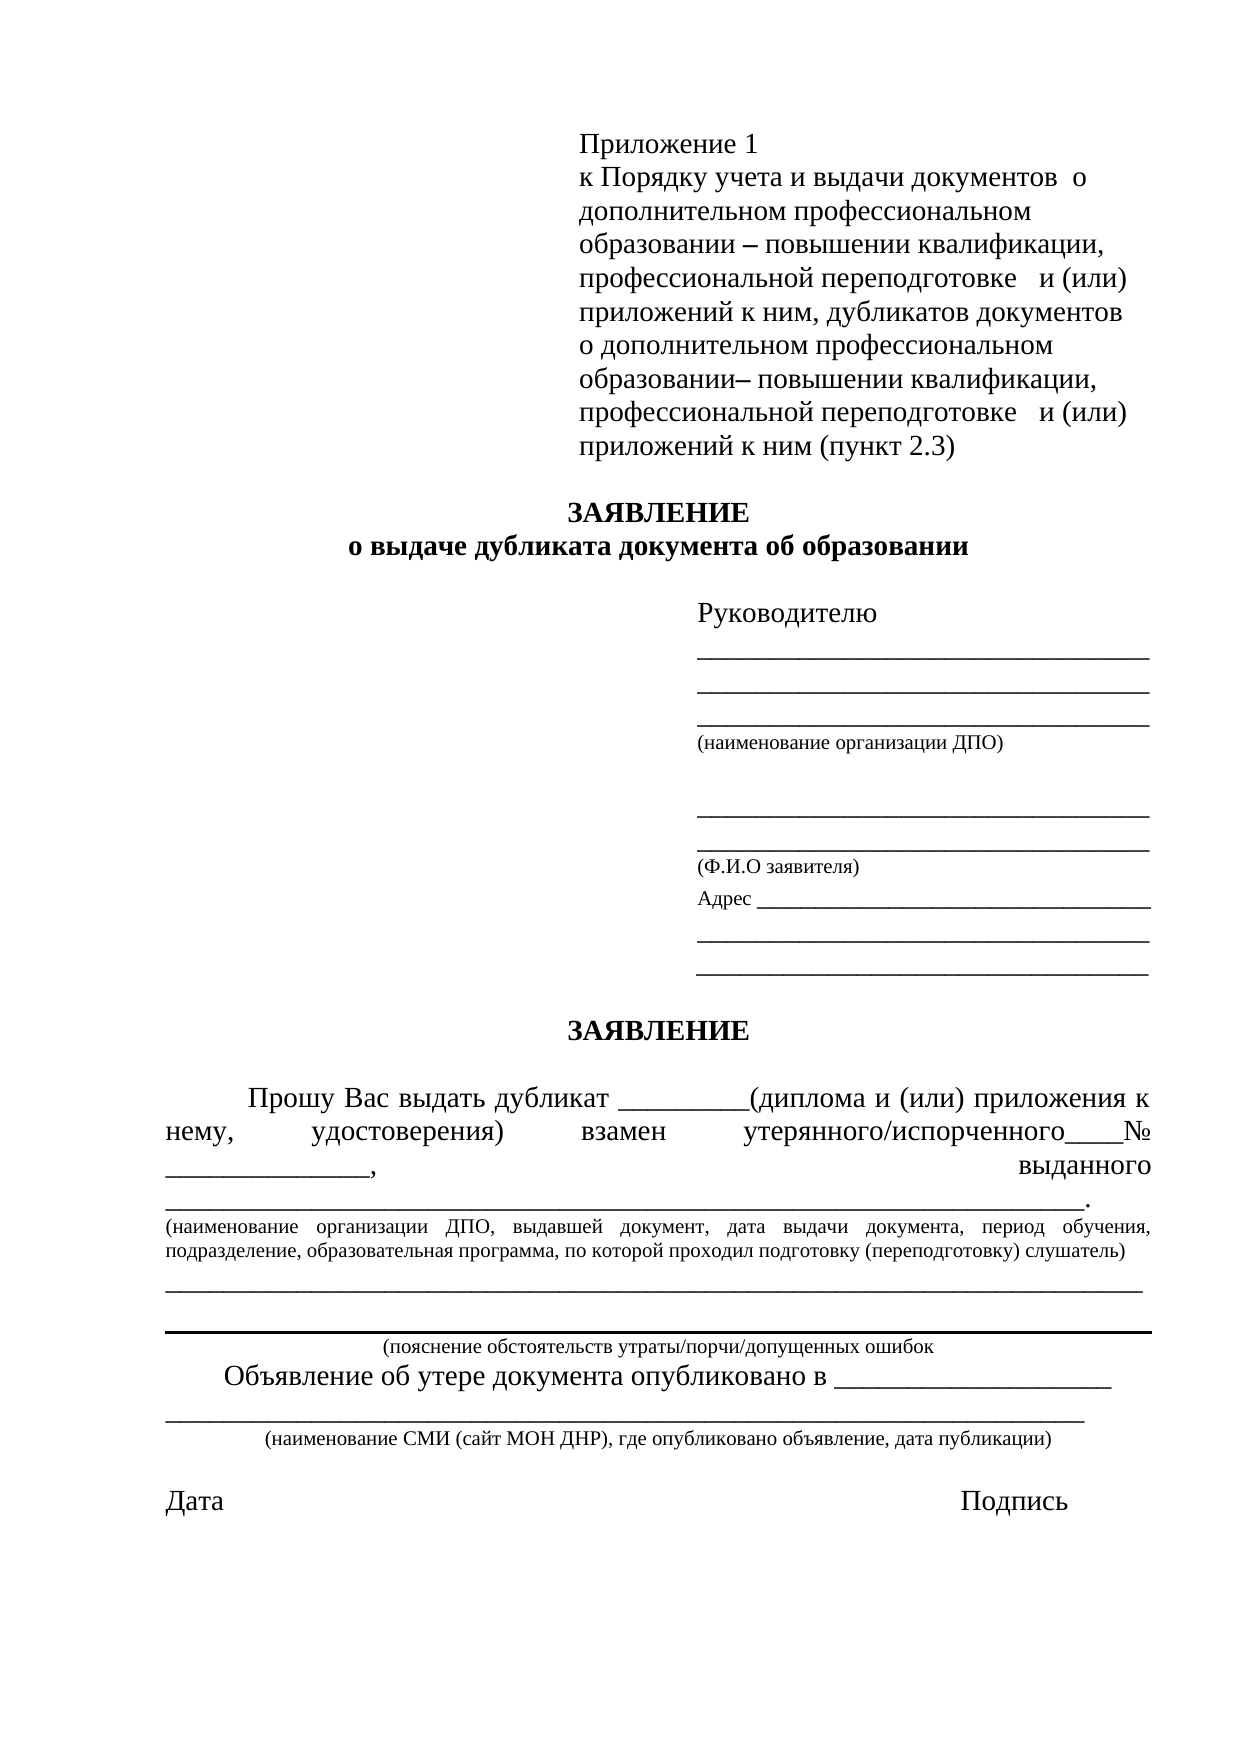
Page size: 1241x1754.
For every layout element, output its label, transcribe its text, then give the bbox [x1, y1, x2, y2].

text ЗАЯВЛЕНИЕ [165, 1013, 1152, 1046]
text ___________________________________________________________________ [165, 1262, 1152, 1296]
text _______________________________________________________________ [165, 1392, 1152, 1425]
text _______________________________ [682, 946, 1152, 979]
text ______________________________________________________________ [697, 787, 1152, 854]
text (пояснение обстоятельств утраты/порчи/допущенных ошибок [165, 1334, 1152, 1358]
text Приложение 1 [579, 126, 1152, 159]
text ______________________________________________________________ [697, 663, 1152, 730]
text о выдаче дубликата документа об образовании [165, 528, 1152, 562]
text Руководителю _______________________________ [697, 596, 1152, 663]
text Объявление об утере документа опубликовано в ___________________ [165, 1358, 1152, 1392]
text Адрес ___________________________ [165, 878, 1152, 912]
text к Порядку учета и выдачи документов о дополнительном профессиональном образовании – повышении квалификации, профессиональной переподготовке и (или) приложений к ним, дубликатов документов о дополнительном профессиональном образовании– повышении квалификации, профессиональной переподготовке и (или) приложений к ним (пункт 2.3) [579, 159, 1152, 461]
text Дата Подпись [165, 1483, 1152, 1517]
text (Ф.И.О заявителя) [697, 854, 1152, 878]
text _______________________________ [682, 912, 1152, 946]
text ЗАЯВЛЕНИЕ [165, 495, 1152, 528]
text (наименование организации ДПО) [697, 730, 1152, 754]
text Прошу Вас выдать дубликат _________(диплома и (или) приложения к нему, удостоверения) взамен утерянного/испорченного____№ ______________, выданного _______________________________________________________________. [165, 1080, 1152, 1214]
text (наименование организации ДПО, выдавшей документ, дата выдачи документа, период обучения, подразделение, образовательная программа, по которой проходил подготовку (переподготовку) слушатель) [165, 1214, 1152, 1262]
text (наименование СМИ (сайт МОН ДНР), где опубликовано объявление, дата публикации) [165, 1425, 1152, 1449]
